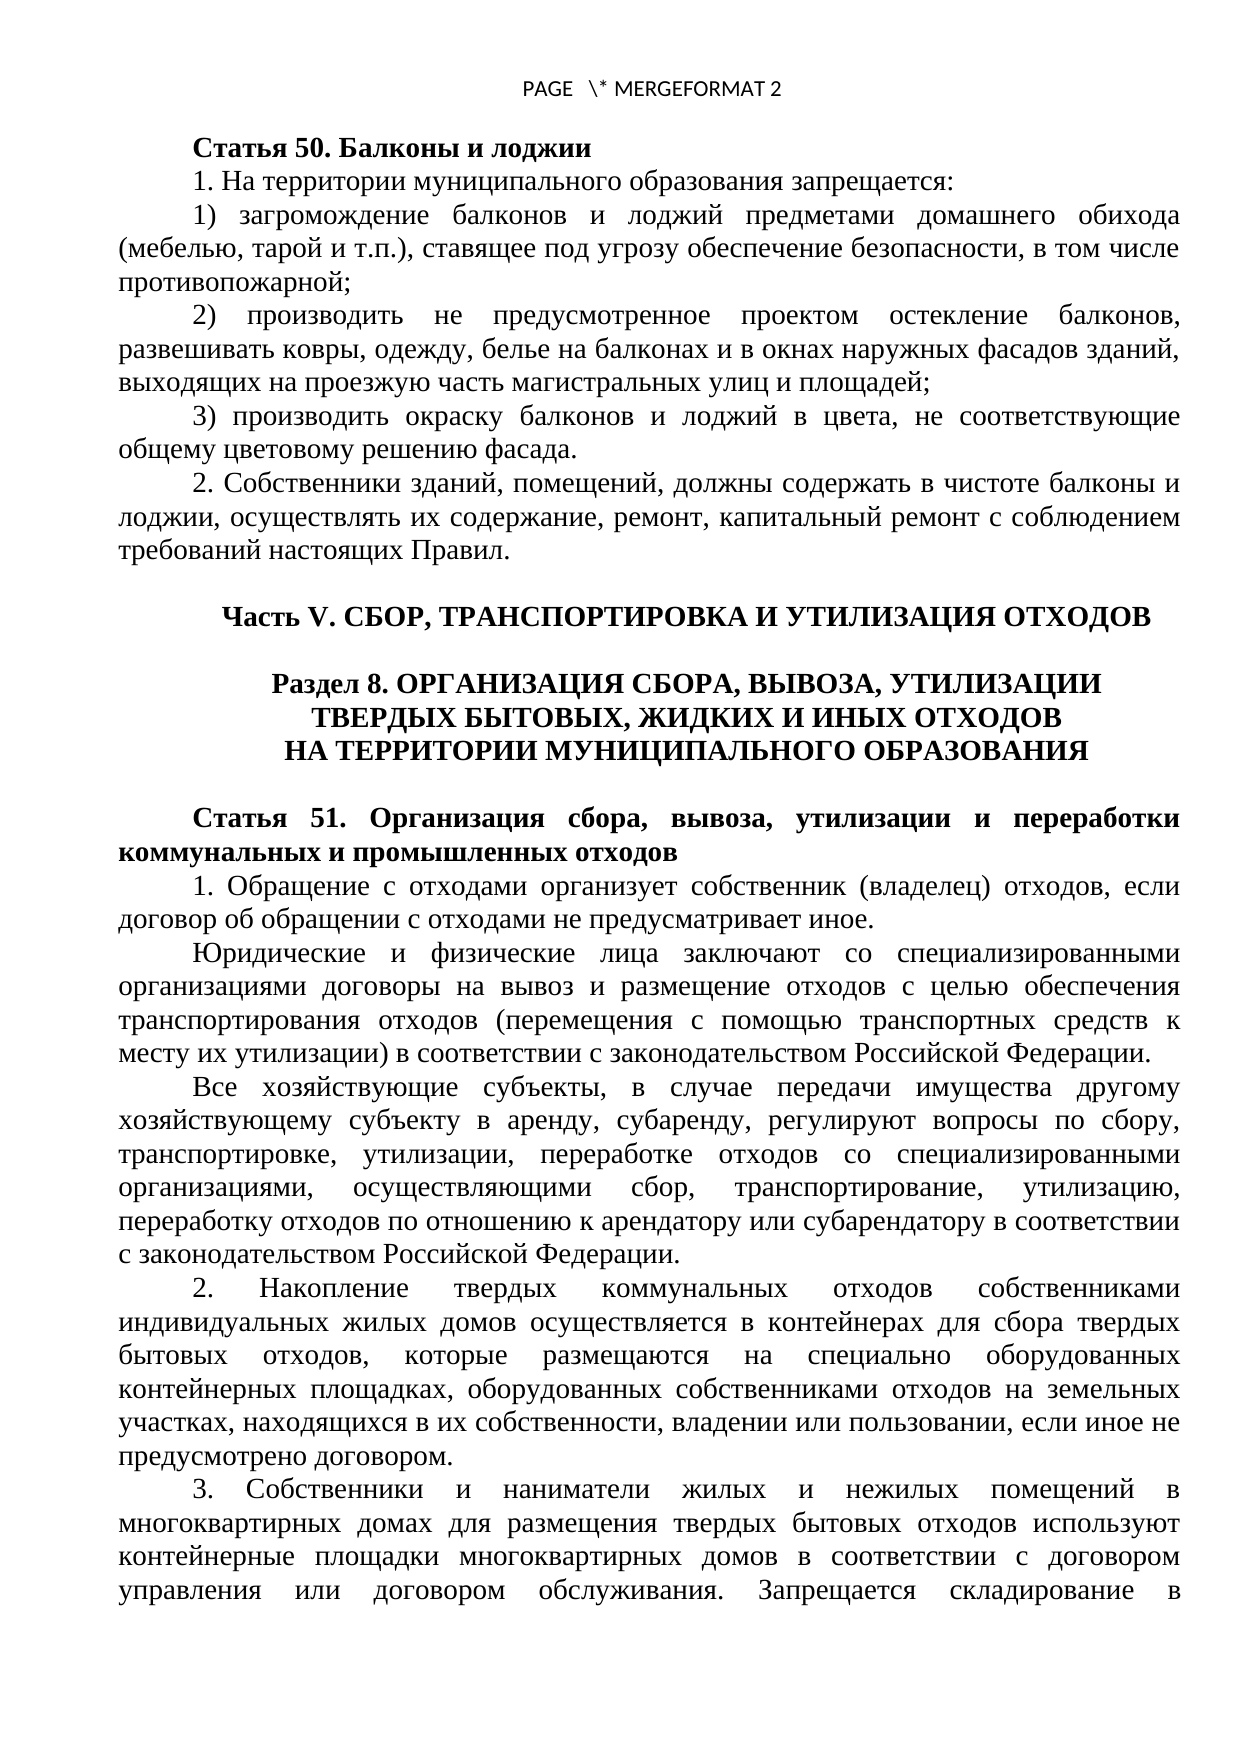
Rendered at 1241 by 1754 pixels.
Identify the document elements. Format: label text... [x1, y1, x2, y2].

text Юридические и физические лица заключают со специализированными организациями договоры на вывоз и размещение отходов с целью обеспечения транспортирования отходов (перемещения с помощью транспортных средств к месту их утилизации) в соответствии с законодательством Российской Федерации. [118, 935, 1181, 1069]
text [118, 1471, 1181, 1606]
text Раздел 8. ОРГАНИЗАЦИЯ СБОРА, ВЫВОЗА, УТИЛИЗАЦИИ [118, 666, 1181, 700]
text 2. Накопление твердых коммунальных отходов собственниками индивидуальных жилых домов осуществляется в контейнерах для сбора твердых бытовых отходов, которые размещаются на специально оборудованных контейнерных площадках, оборудованных собственниками отходов на земельных участках, находящихся в их собственности, владении или пользовании, если иное не предусмотрено договором. [118, 1270, 1181, 1471]
text ТВЕРДЫХ БЫТОВЫХ, ЖИДКИХ И ИНЫХ ОТХОДОВ [118, 700, 1181, 733]
text Все хозяйствующие субъекты, в случае передачи имущества другому хозяйствующему субъекту в аренду, субаренду, регулируют вопросы по сбору, транспортировке, утилизации, переработке отходов со специализированными организациями, осуществляющими сбор, транспортирование, утилизацию, переработку отходов по отношению к арендатору или субарендатору в соответствии с законодательством Российской Федерации. [118, 1069, 1181, 1270]
text 1. Обращение с отходами организует собственник (владелец) отходов, если договор об обращении с отходами не предусматривает иное. [118, 868, 1181, 935]
text Статья 51. Организация сбора, вывоза, утилизации и переработки коммунальных и промышленных отходов [118, 801, 1181, 868]
text 1. На территории муниципального образования запрещается: [118, 163, 1181, 197]
text 2. Собственники зданий, помещений, должны содержать в чистоте балконы и лоджии, осуществлять их содержание, ремонт, капитальный ремонт с соблюдением требований настоящих Правил. [118, 465, 1181, 566]
text Статья 50. Балконы и лоджии [118, 130, 1181, 163]
text Часть V. СБОР, ТРАНСПОРТИРОВКА И УТИЛИЗАЦИЯ ОТХОДОВ [118, 599, 1181, 633]
text 2) производить не предусмотренное проектом остекление балконов, развешивать ковры, одежду, белье на балконах и в окнах наружных фасадов зданий, выходящих на проезжую часть магистральных улиц и площадей; [118, 297, 1181, 398]
text 3) производить окраску балконов и лоджий в цвета, не соответствующие общему цветовому решению фасада. [118, 398, 1181, 465]
text 1) загромождение балконов и лоджий предметами домашнего обихода (мебелью, тарой и т.п.), ставящее под угрозу обеспечение безопасности, в том числе противопожарной; [118, 197, 1181, 297]
text НА ТЕРРИТОРИИ МУНИЦИПАЛЬНОГО ОБРАЗОВАНИЯ [118, 733, 1181, 767]
